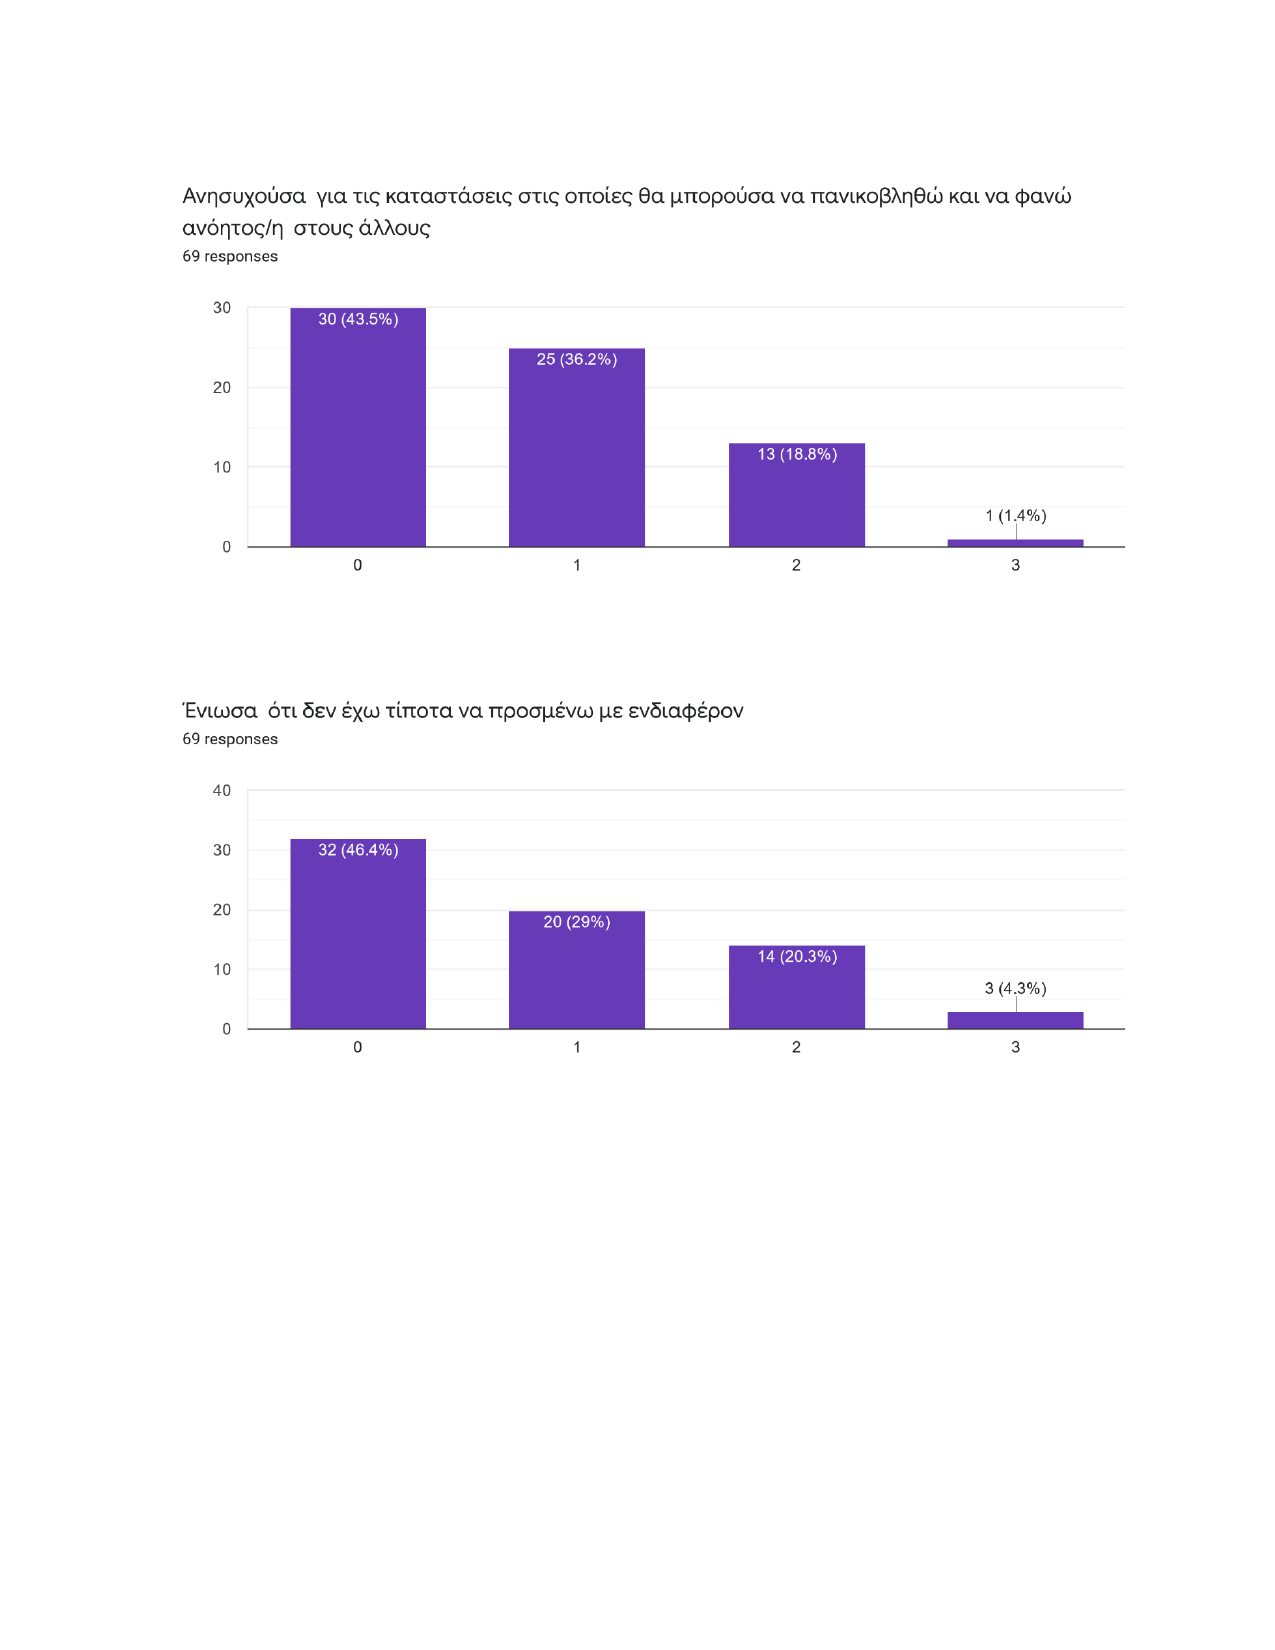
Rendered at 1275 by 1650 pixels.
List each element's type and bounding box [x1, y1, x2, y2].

picture [150, 664, 1125, 1128]
picture [150, 150, 1125, 646]
